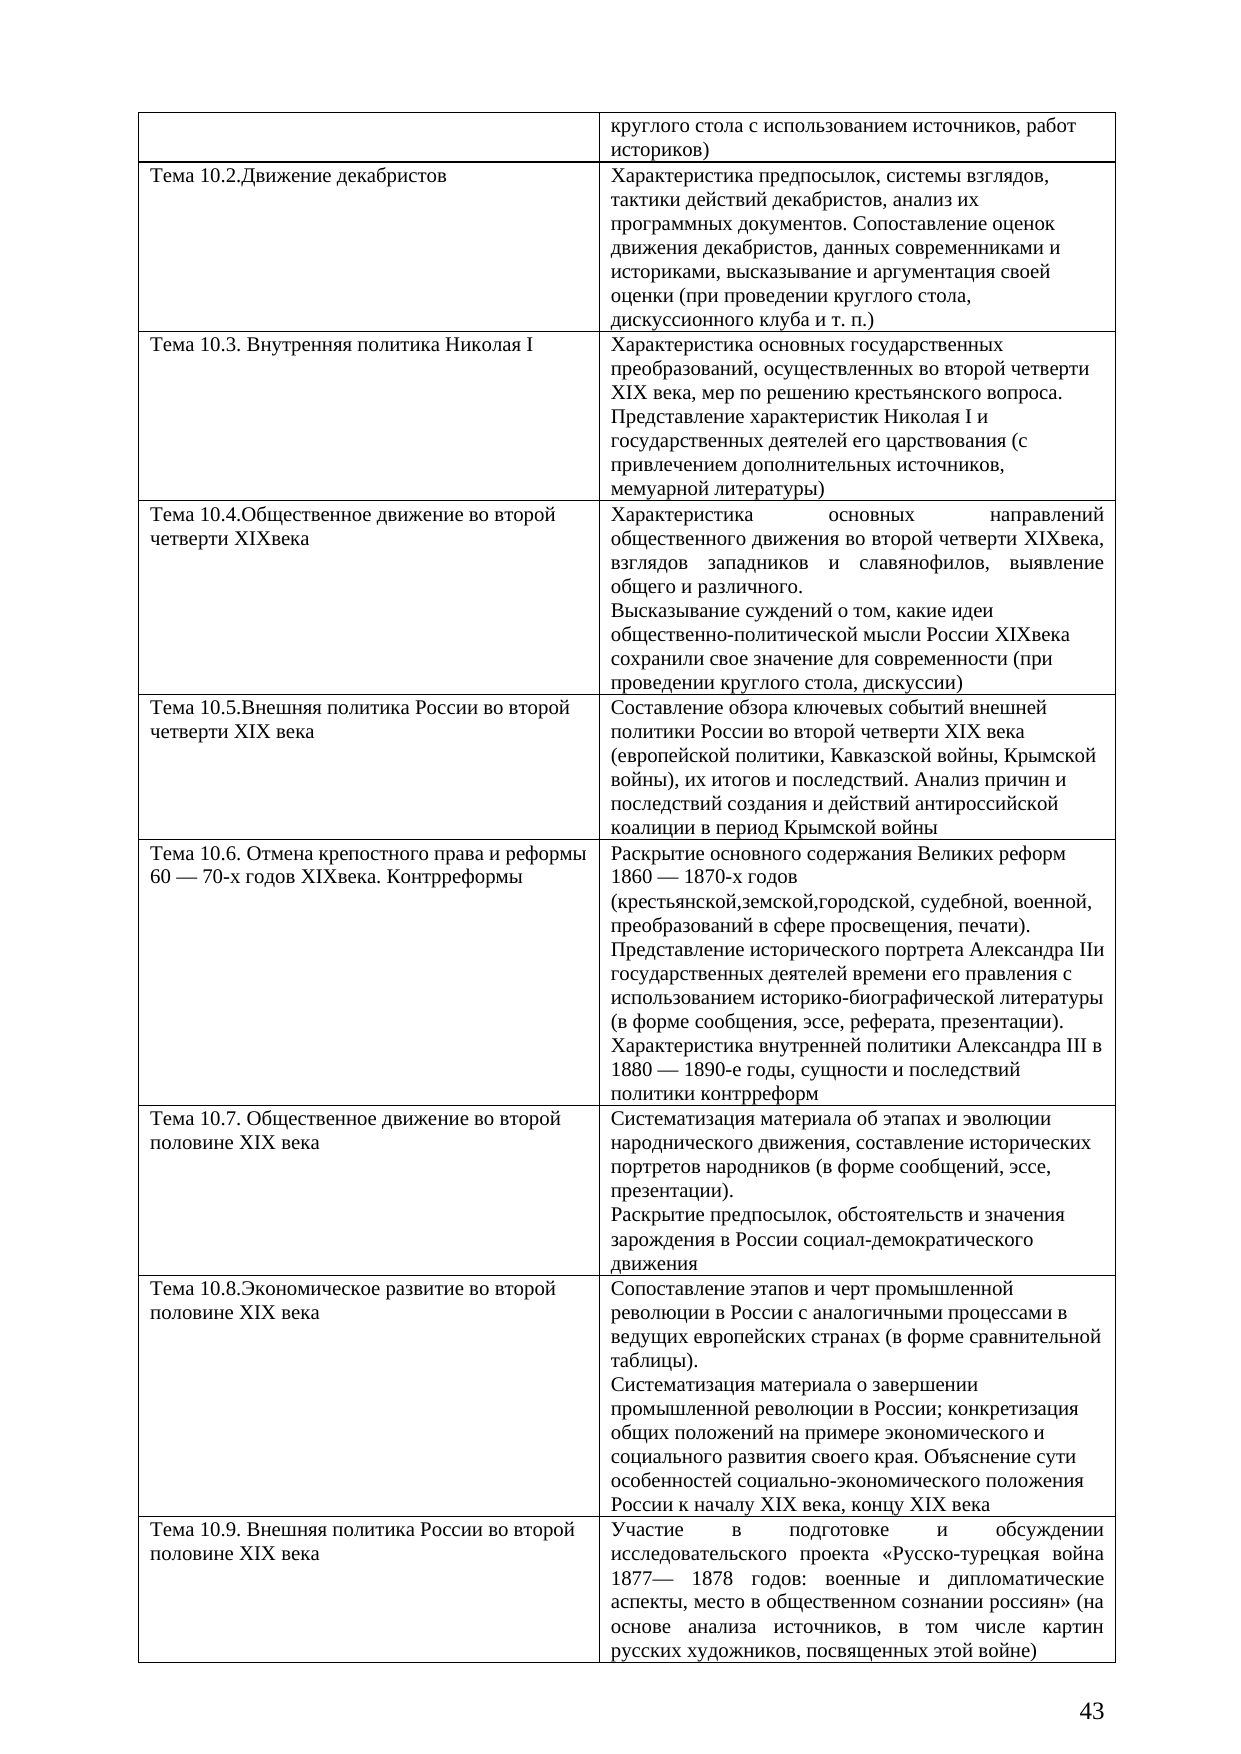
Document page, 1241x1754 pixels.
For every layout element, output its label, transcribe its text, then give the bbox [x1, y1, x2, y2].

table_cell Тема 10.8.Экономическое развитие во второй половине XIX века [139, 1276, 599, 1516]
table_cell Составление обзора ключевых событий внешней политики России во второй четверти XIX века (европейской политики, Кавказской войны, Крымской войны), их итогов и последствий. Анализ причин и последствий создания и действий антироссийской коалиции в период Крымской войны [600, 695, 1115, 839]
table_cell Тема 10.2.Движение декабристов [139, 163, 599, 331]
table_cell Тема 10.5.Внешняя политика России во второй четверти XIX века [139, 695, 599, 839]
table_cell Раскрытие основного содержания Великих реформ 1860 — 1870-х годов (крестьянской,земской,городской, судебной, военной, преобразований в сфере просвещения, печати). Представление исторического портрета Александра IIи государственных деятелей времени его правления с использованием историко-биографической литературы (в форме сообщения, эссе, реферата, презентации). Характеристика внутренней политики Александра III в 1880 — 1890-е годы, сущности и последствий политики контрреформ [600, 840, 1115, 1105]
table_cell Тема 10.6. Отмена крепостного права и реформы 60 — 70-х годов XIXвека. Контрреформы [139, 840, 599, 1105]
table_cell Систематизация материала об этапах и эволюции народнического движения, составление исторических портретов народников (в форме сообщений, эссе, презентации). Раскрытие предпосылок, обстоятельств и значения зарождения в России социал-демократического движения [600, 1106, 1115, 1274]
table_cell Сопоставление этапов и черт промышленной революции в России с аналогичными процессами в ведущих европейских странах (в форме сравнительной таблицы). Систематизация материала о завершении промышленной революции в России; конкретизация общих положений на примере экономического и социального развития своего края. Объяснение сути особенностей социально-экономического положения России к началу XIX века, концу XIX века [600, 1276, 1115, 1516]
table_cell Тема 10.4.Общественное движение во второй четверти XIXвека [139, 501, 599, 694]
table_cell Характеристика основных направлений общественного движения во второй четверти XIXвека, взглядов западников и славянофилов, выявление общего и различного. Высказывание суждений о том, какие идеи общественно-политической мысли России XIXвека сохранили свое значение для современности (при проведении круглого стола, дискуссии) [600, 501, 1115, 694]
table_cell Тема 10.7. Общественное движение во второй половине XIX века [139, 1106, 599, 1274]
table_cell Характеристика основных государственных преобразований, осуществленных во второй четверти XIX века, мер по решению крестьянского вопроса. Представление характеристик Николая I и государственных деятелей его царствования (с привлечением дополнительных источников, мемуарной литературы) [600, 332, 1115, 500]
table_cell Тема 10.3. Внутренняя политика Николая I [139, 332, 599, 500]
table_cell Характеристика предпосылок, системы взглядов, тактики действий декабристов, анализ их программных документов. Сопоставление оценок движения декабристов, данных современниками и историками, высказывание и аргументация своей оценки (при проведении круглого стола, дискуссионного клуба и т. п.) [600, 163, 1115, 331]
table_cell Участие в подготовке и обсуждении исследовательского проекта «Русско-турецкая война 1877— 1878 годов: военные и дипломатические аспекты, место в общественном сознании россиян» (на основе анализа источников, в том числе картин русских художников, посвященных этой войне) [600, 1517, 1115, 1662]
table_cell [139, 113, 599, 161]
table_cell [600, 113, 1115, 161]
table_cell Тема 10.9. Внешняя политика России во второй половине XIX века [139, 1517, 599, 1662]
